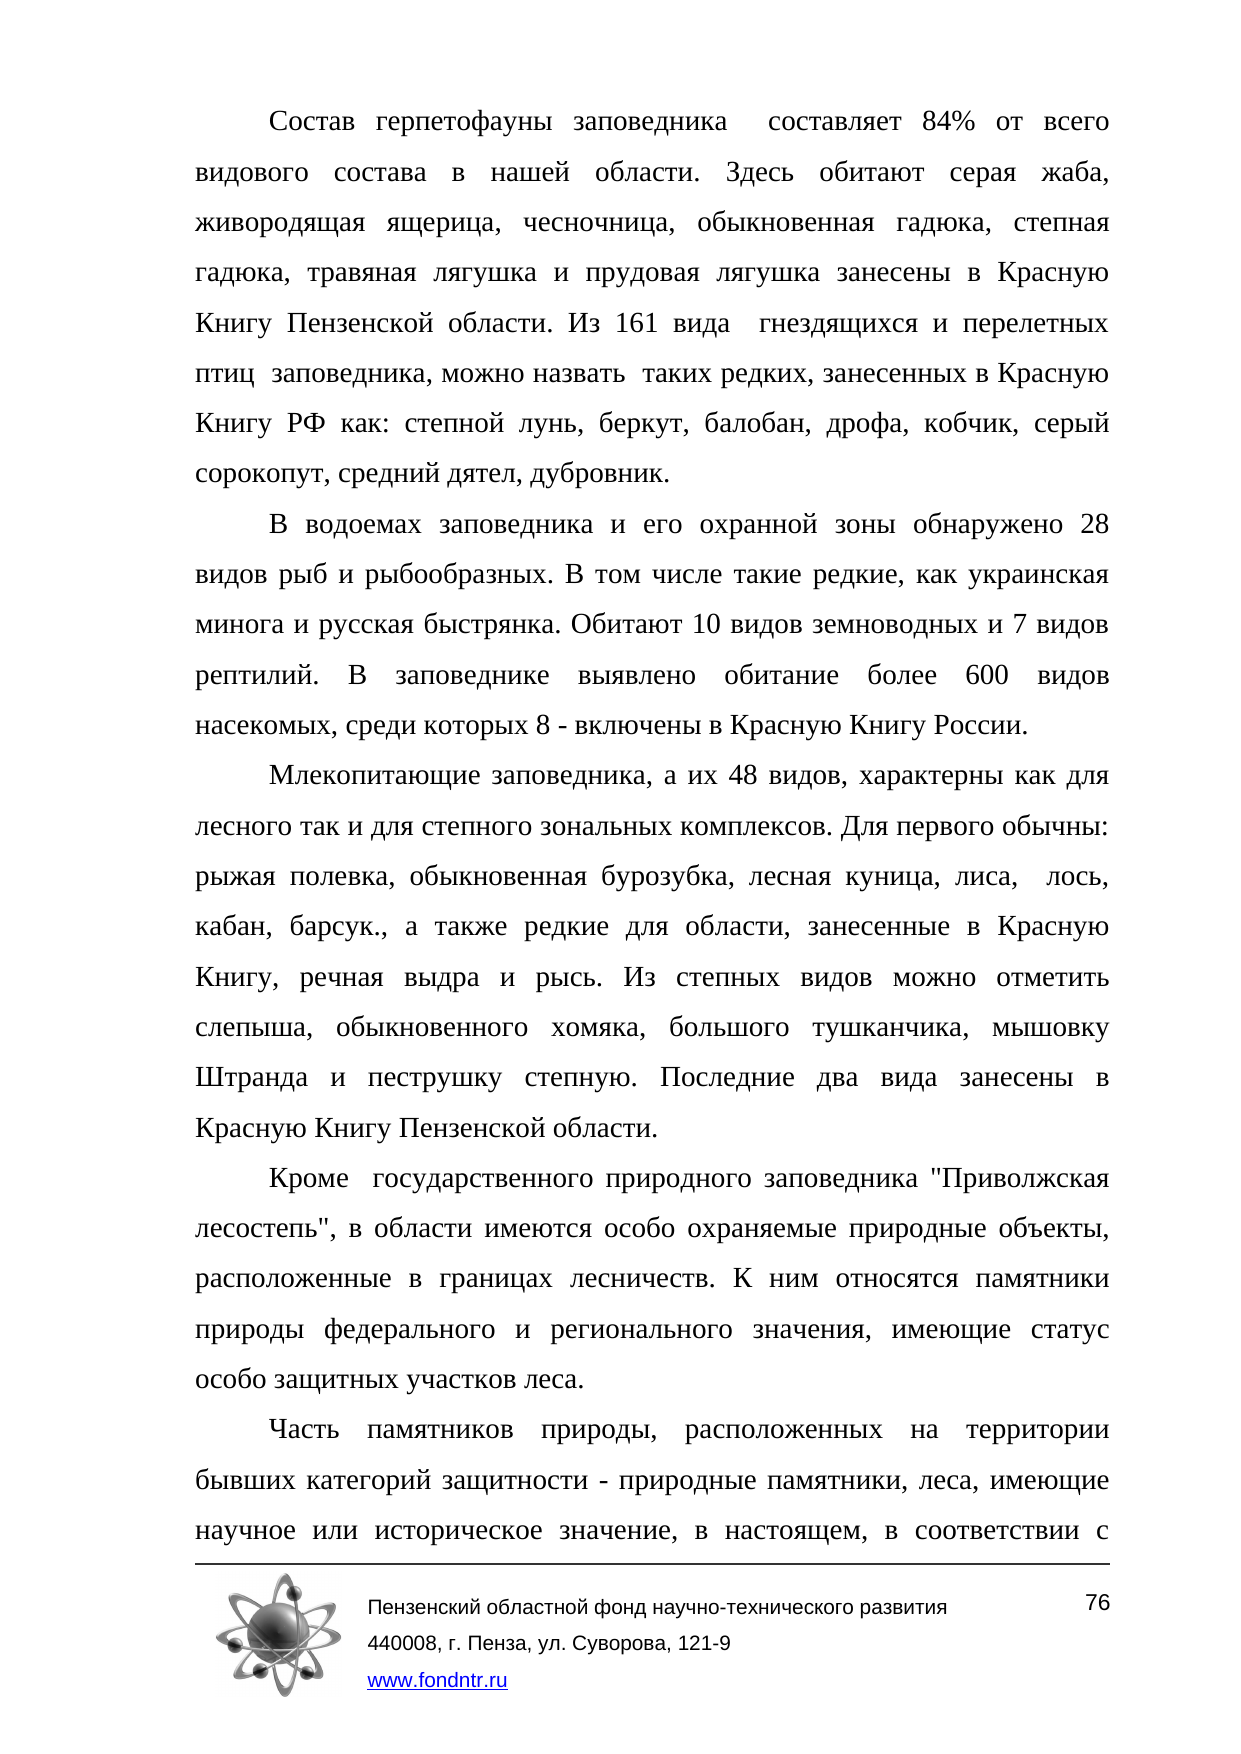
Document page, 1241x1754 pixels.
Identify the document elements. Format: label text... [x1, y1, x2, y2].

text Млекопитающие заповедника, а их 48 видов, характерны как для лесного так и для степного зональных комплексов. Для первого обычны: рыжая полевка, обыкновенная бурозубка, лесная куница, лиса, лось, кабан, барсук., а также редкие для области, занесенные в Красную Книгу, речная выдра и рысь. Из степных видов можно отметить слепыша, обыкновенного хомяка, большого тушканчика, мышовку Штранда и пеструшку степную. Последние два вида занесены в Красную Книгу Пензенской области. [195, 757, 1110, 1143]
text В водоемах заповедника и его охранной зоны обнаружено 28 видов рыб и рыбообразных. В том числе такие редкие, как украинская минога и русская быстрянка. Обитают 10 видов земноводных и 7 видов рептилий. В заповеднике выявлено обитание более 600 видов насекомых, среди которых 8 - включены в Красную Книгу России. [195, 506, 1110, 741]
text Состав герпетофауны заповедника составляет 84% от всего видового состава в нашей области. Здесь обитают серая жаба, живородящая ящерица, чесночница, обыкновенная гадюка, степная гадюка, травяная лягушка и прудовая лягушка занесены в Красную Книгу Пензенской области. Из 161 вида гнездящихся и перелетных птиц заповедника, можно назвать таких редких, занесенных в Красную Книгу РФ как: степной лунь, беркут, балобан, дрофа, кобчик, серый сорокопут, средний дятел, дубровник. [195, 103, 1110, 489]
text Кроме государственного природного заповедника "Приволжская лесостепь", в области имеются особо охраняемые природные объекты, расположенные в границах лесничеств. К ним относятся памятники природы федерального и регионального значения, имеющие статус особо защитных участков леса. [195, 1160, 1110, 1395]
picture [215, 1571, 342, 1697]
